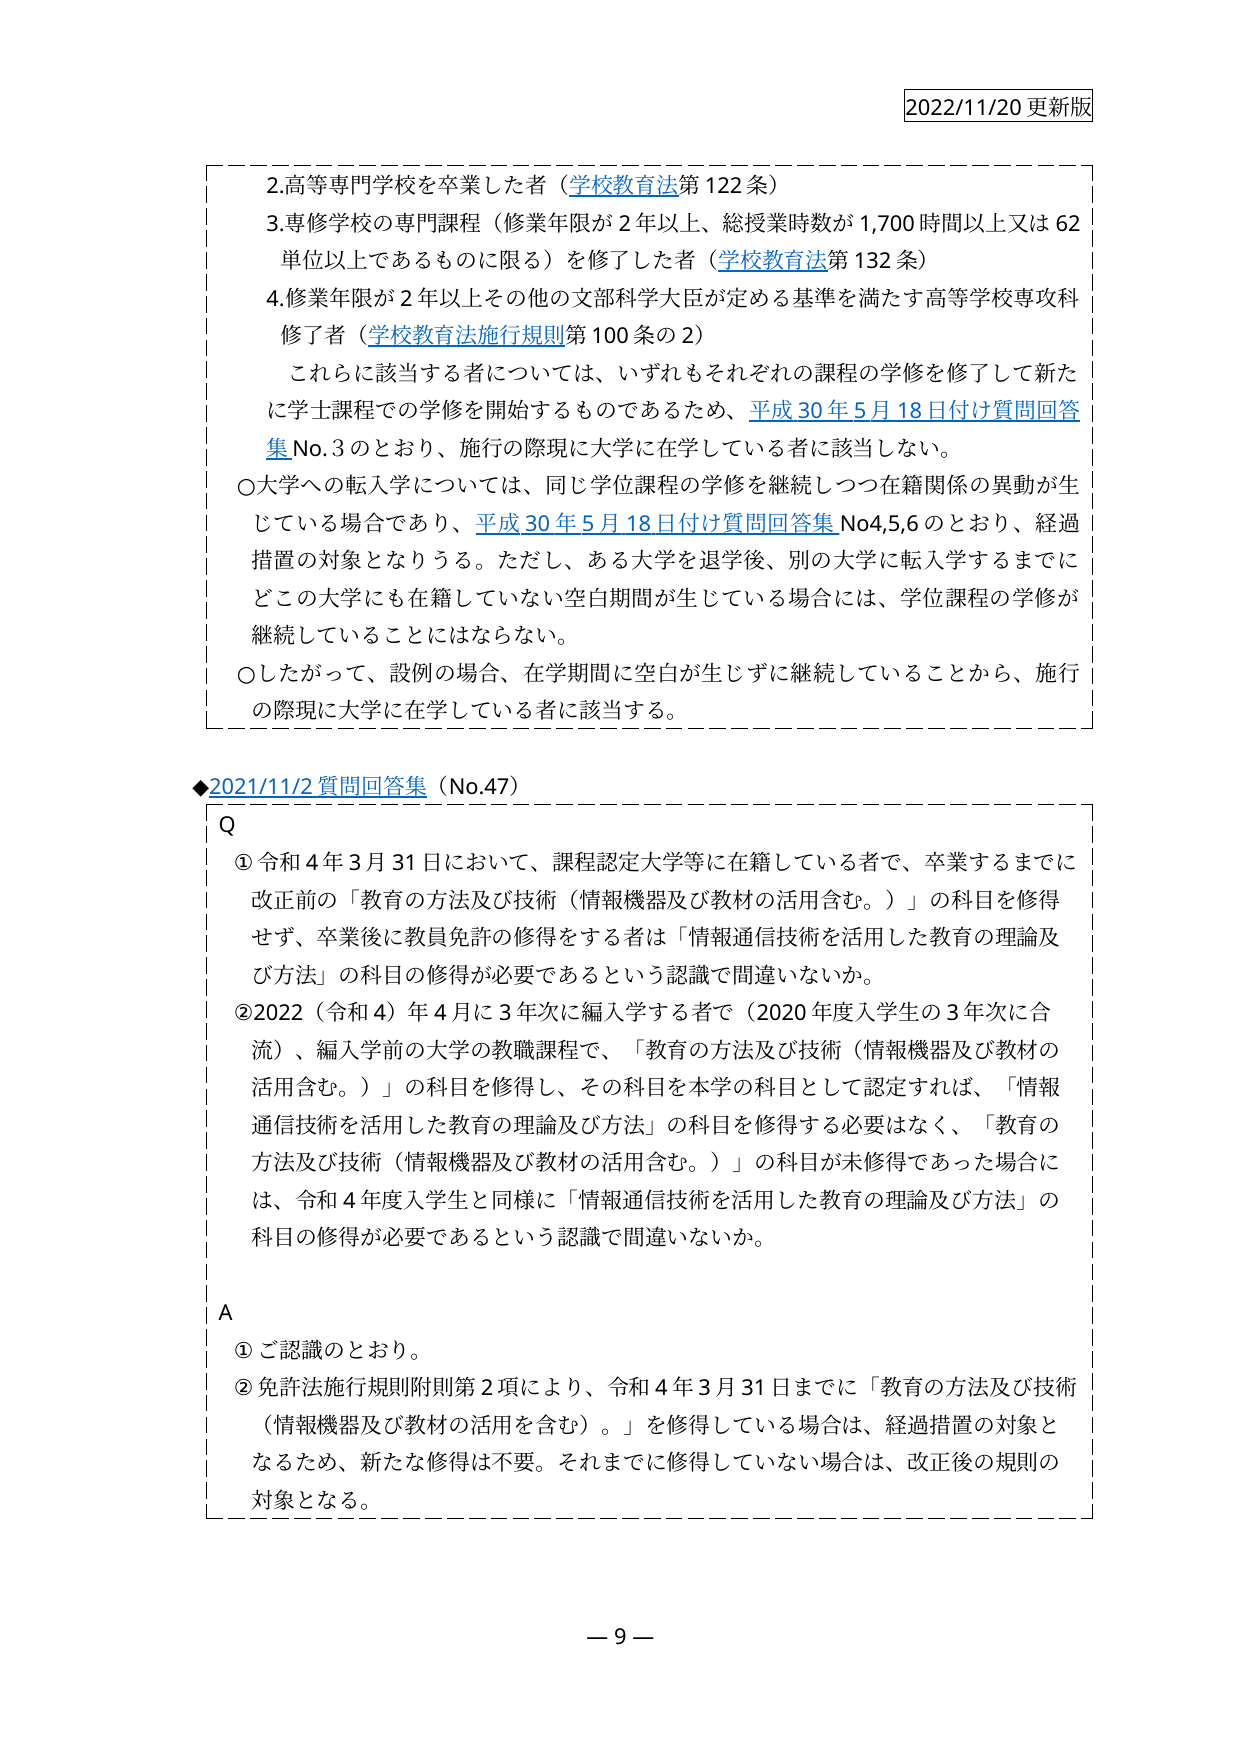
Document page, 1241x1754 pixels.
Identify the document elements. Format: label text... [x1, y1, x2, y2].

text ◆2021/11/2質問回答集（No.47） [192, 767, 1092, 804]
table_header Q ①令和4年3月31日において、課程認定大学等に在籍している者で、卒業するまでに改正前の「教育の方法及び技術（情報機器及び教材の活用含む。）」の科目を修得せず、卒業後に教員免許の修得をする者は「情報通信技術を活用した教育の理論及び方法」の科目の修得が必要であるという認識で間違いないか。 ②2022（令和4）年4月に3年次に編入学する者で（2020年度入学生の3年次に合流）、編入学前の大学の教職課程で、「教育の方法及び技術（情報機器及び教材の活用含む。）」の科目を修得し、その科目を本学の科目として認定すれば、「情報通信技術を活用した教育の理論及び方法」の科目を修得する必要はなく、「教育の方法及び技術（情報機器及び教材の活用含む。）」の科目が未修得であった場合には、令和4年度入学生と同様に「情報通信技術を活用した教育の理論及び方法」の科目の修得が必要であるという認識で間違いないか。 A ①ご認識のとおり。 ②免許法施行規則附則第2項により、令和4年3月31日までに「教育の方法及び技術（情報機器及び教材の活用を含む）。」を修得している場合は、経過措置の対象となるため、新たな修得は不要。それまでに修得していない場合は、改正後の規則の対象となる。 [207, 804, 1092, 1518]
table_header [207, 165, 1092, 728]
